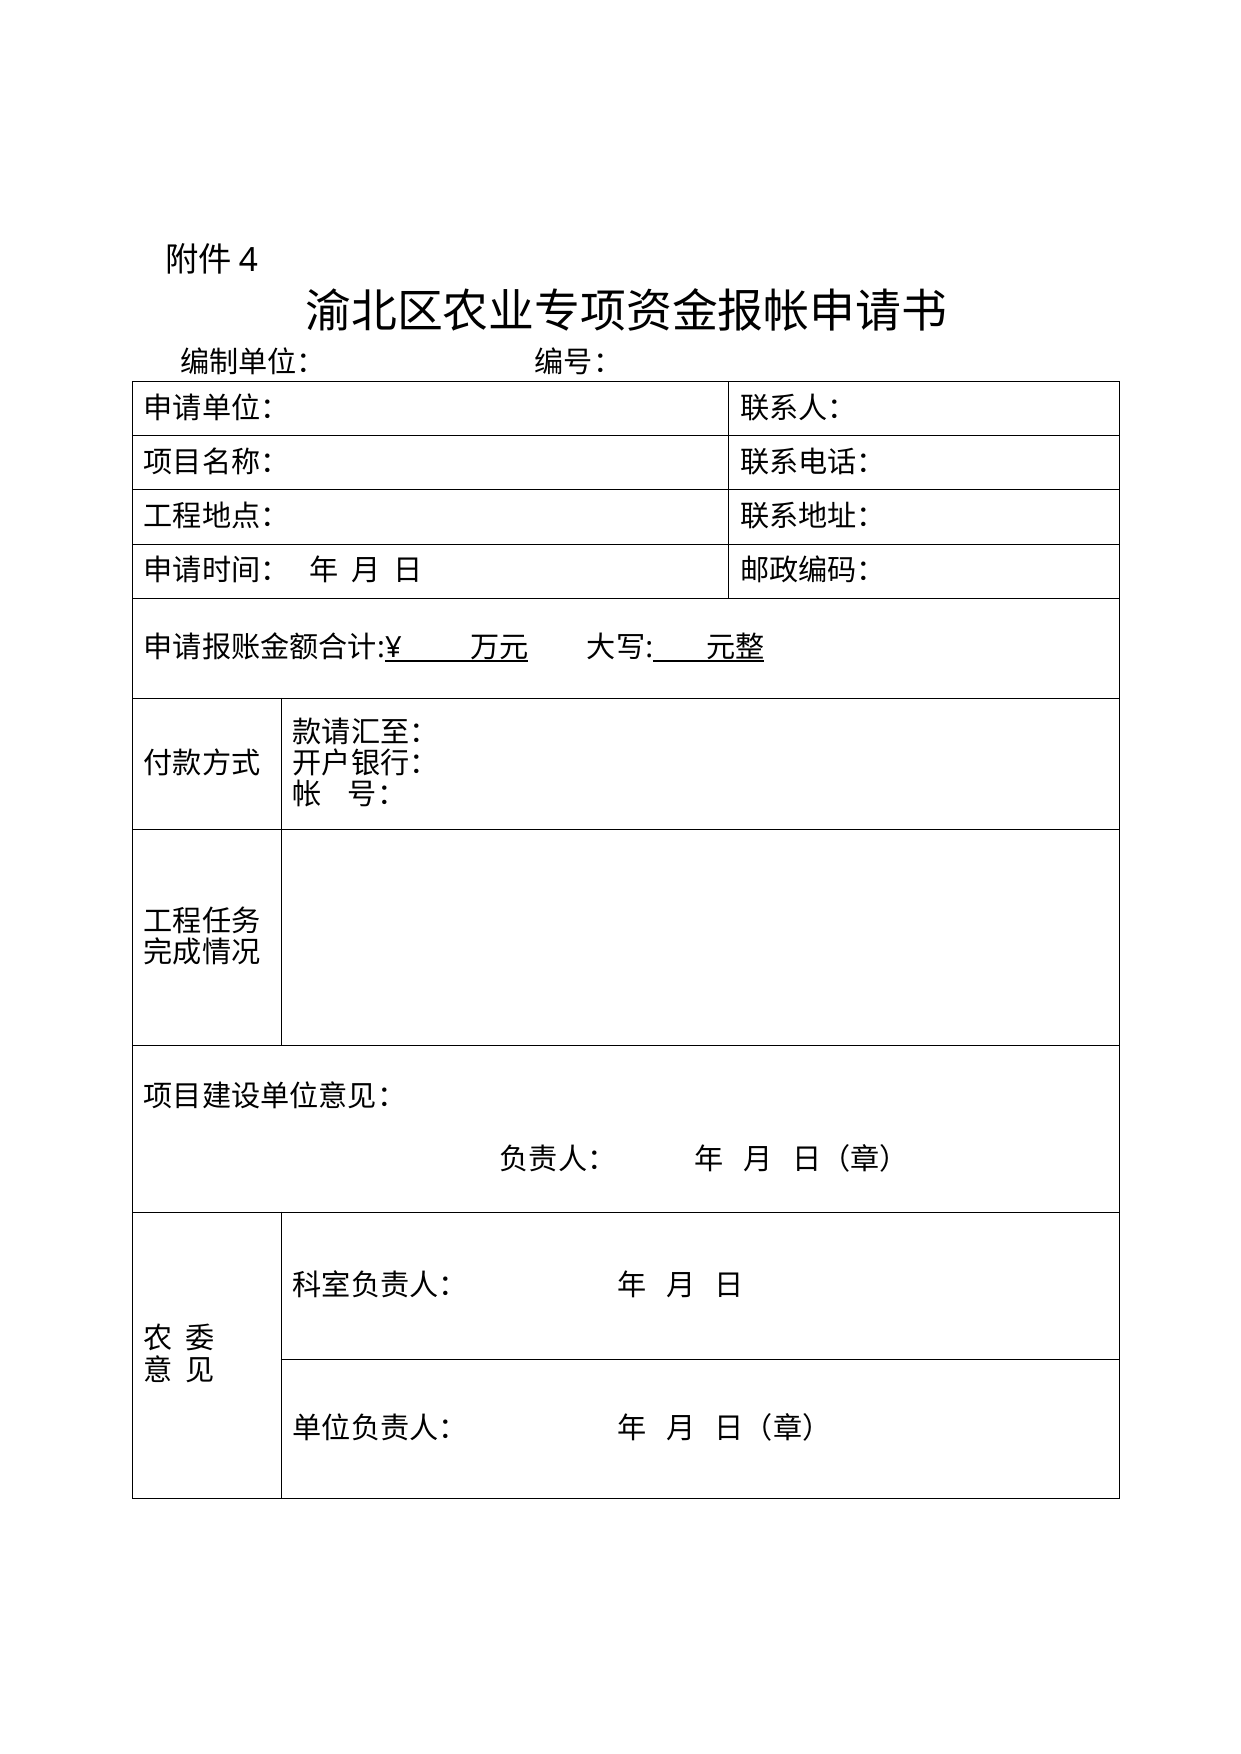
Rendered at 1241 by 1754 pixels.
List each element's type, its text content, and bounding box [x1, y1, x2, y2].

table_cell 工程任务 完成情况 [133, 830, 281, 1044]
table_cell 工程地点： [133, 490, 728, 543]
table_cell 申请报账金额合计:¥ 万元 大写: 元整 [133, 599, 1119, 698]
table_cell 申请时间： 年 月 日 [133, 545, 728, 598]
table_cell 联系地址： [729, 490, 1119, 543]
table_cell 邮政编码： [729, 545, 1119, 598]
text 附件4 [165, 223, 1087, 281]
table_cell 款请汇至： 开户银行： 帐 号： [282, 699, 1119, 829]
table_cell 项目名称： [133, 436, 728, 489]
table_cell [282, 830, 1119, 1044]
text 编制单位： 编号： [165, 339, 1087, 381]
table_cell 农 委 意 见 [133, 1213, 281, 1498]
table_cell 科室负责人： 年 月 日 [282, 1213, 1119, 1359]
table_cell 项目建设单位意见： 负责人： 年 月 日（章） [133, 1046, 1119, 1212]
table_header 申请单位： [133, 382, 728, 435]
table_cell 单位负责人： 年 月 日（章） [282, 1360, 1119, 1498]
table_cell 付款方式 [133, 699, 281, 829]
table_cell 联系电话： [729, 436, 1119, 489]
table_header 联系人： [729, 382, 1119, 435]
text 渝北区农业专项资金报帐申请书 [165, 281, 1087, 339]
